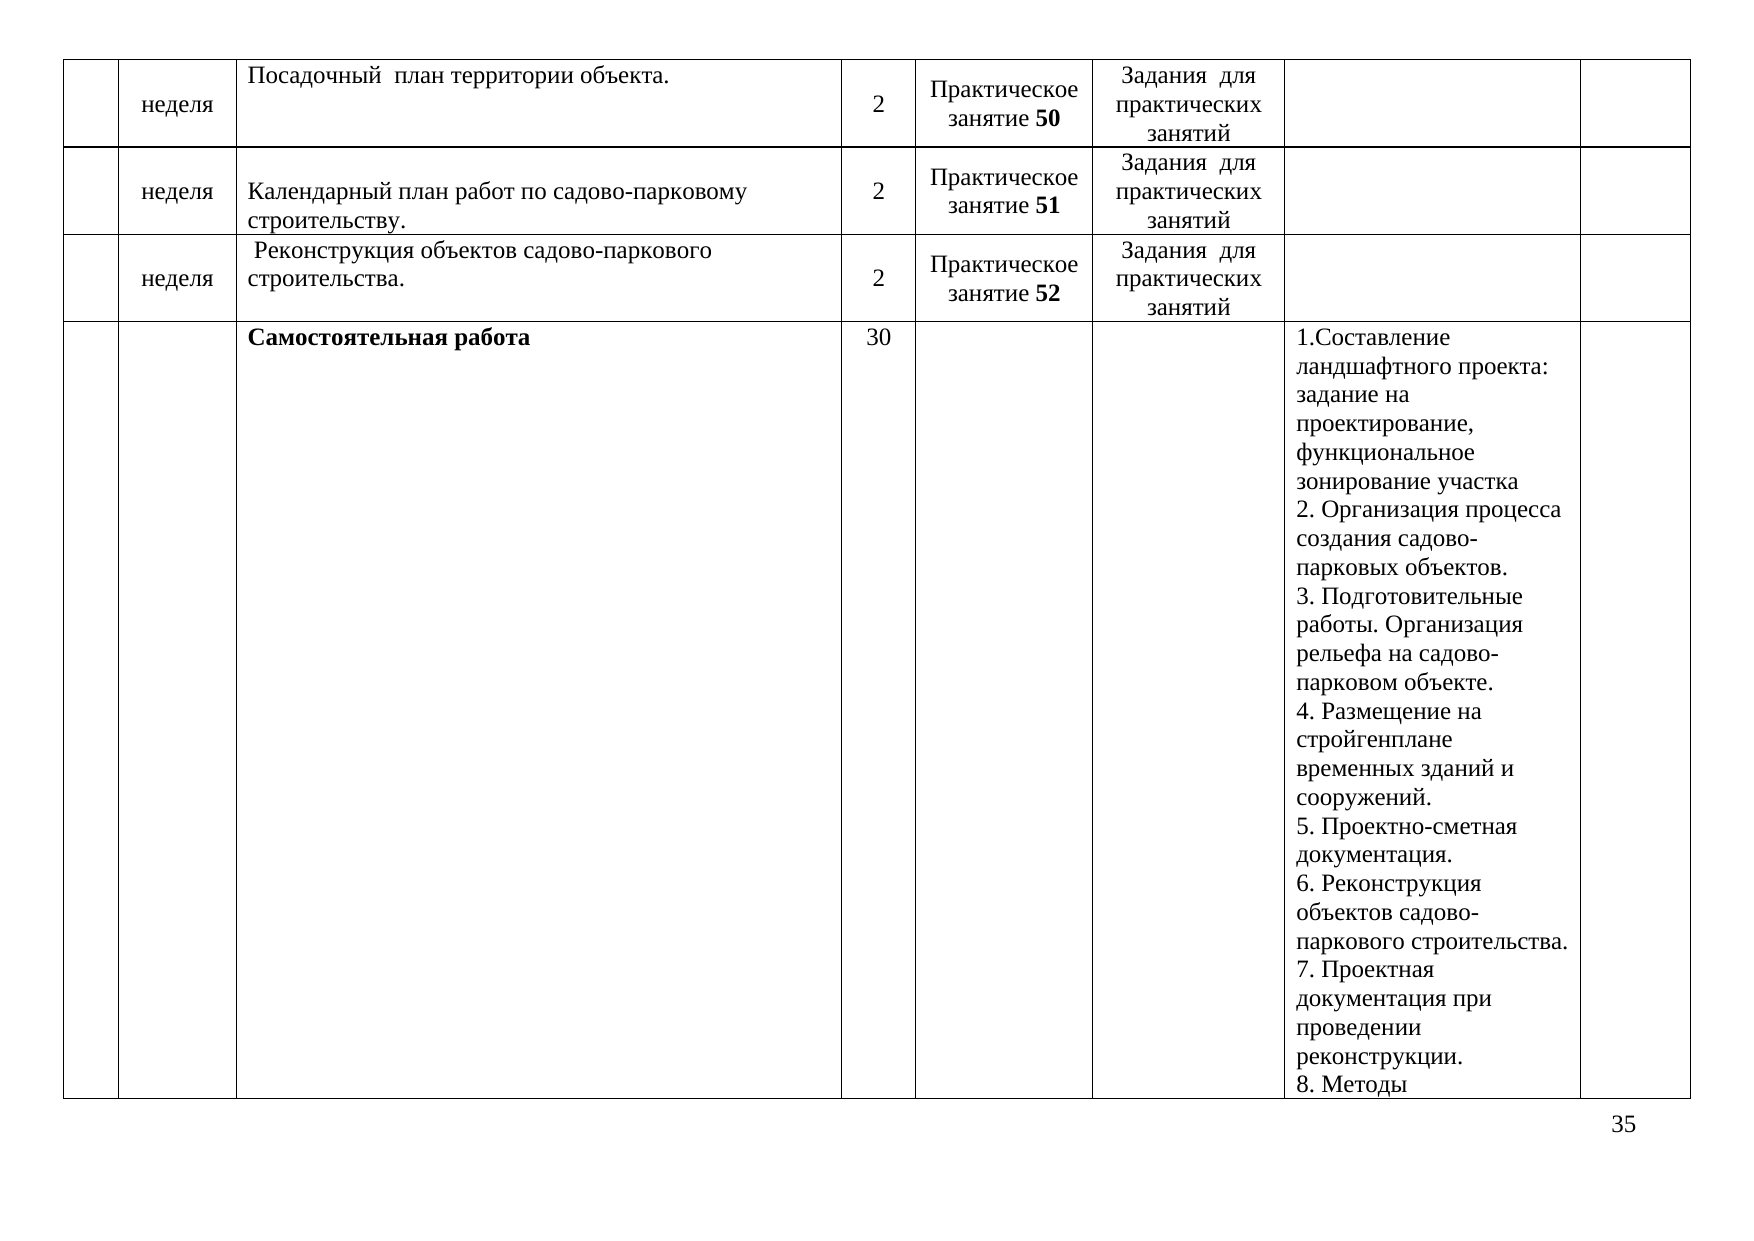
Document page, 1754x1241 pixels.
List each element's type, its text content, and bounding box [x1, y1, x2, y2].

table_cell [1581, 60, 1690, 146]
table_cell [64, 235, 118, 321]
table_cell Посадочный план территории объекта. [237, 60, 841, 146]
table_cell [1285, 235, 1580, 321]
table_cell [237, 322, 841, 1098]
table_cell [1093, 60, 1284, 146]
table_cell Практическое занятие 50 [916, 60, 1092, 146]
table_cell [1285, 148, 1580, 234]
table_cell Задания для практических занятий [1093, 235, 1284, 321]
table_cell [1093, 322, 1284, 1098]
table_cell 30 [842, 322, 915, 1098]
table_cell 2 [842, 148, 915, 234]
table_cell [119, 322, 236, 1098]
table_cell неделя [119, 148, 236, 234]
table_cell [1581, 148, 1690, 234]
table_cell [64, 148, 118, 234]
table_cell [1285, 60, 1580, 146]
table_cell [1285, 322, 1580, 1098]
table_cell Практическое занятие 51 [916, 148, 1092, 234]
table_cell [1581, 322, 1690, 1098]
table_cell неделя [119, 235, 236, 321]
table_cell Практическое занятие 52 [916, 235, 1092, 321]
table_cell Календарный план работ по садово-парковому строительству. [237, 148, 841, 234]
table_cell [916, 322, 1092, 1098]
table_cell Реконструкция объектов садово-паркового строительства. [237, 235, 841, 321]
table_cell [64, 60, 118, 146]
table_cell Задания для практических занятий [1093, 148, 1284, 234]
table_cell [1581, 235, 1690, 321]
table_cell 2 [842, 235, 915, 321]
table_cell 2 [842, 60, 915, 146]
table_cell [64, 322, 118, 1098]
table_cell неделя [119, 60, 236, 146]
